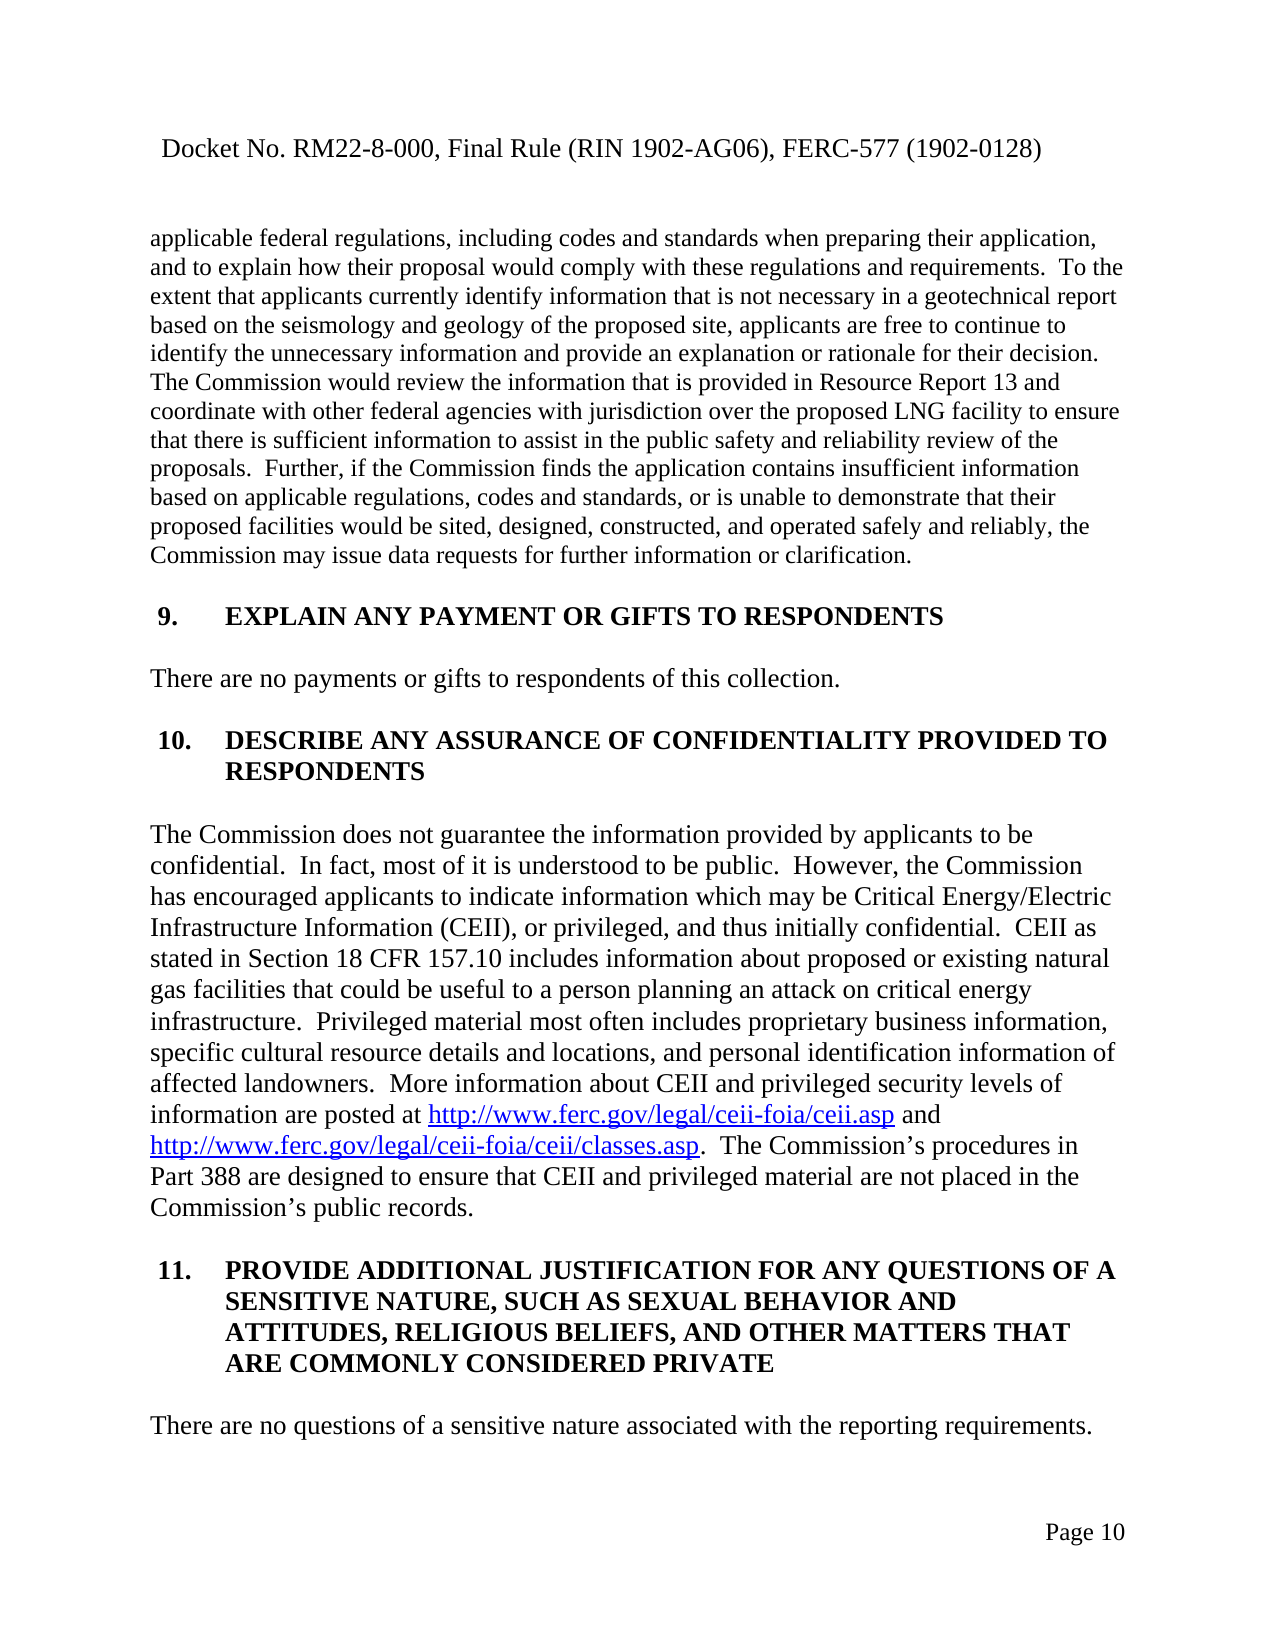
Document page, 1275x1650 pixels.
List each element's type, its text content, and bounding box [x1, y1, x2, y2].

list EXPLAIN ANY PAYMENT OR GIFTS TO RESPONDENTS [157, 600, 1125, 631]
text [150, 223, 1125, 568]
list PROVIDE ADDITIONAL JUSTIFICATION FOR ANY QUESTIONS OF A SENSITIVE NATURE, SUCH AS SEXUAL BEHAVIOR AND ATTITUDES, RELIGIOUS BELIEFS, AND OTHER MATTERS THAT ARE COMMONLY CONSIDERED PRIVATE [157, 1254, 1125, 1378]
list DESCRIBE ANY ASSURANCE OF CONFIDENTIALITY PROVIDED TO RESPONDENTS [157, 724, 1125, 787]
text There are no payments or gifts to respondents of this collection. [150, 662, 1125, 693]
text The Commission does not guarantee the information provided by applicants to be confidential. In fact, most of it is understood to be public. However, the Commission has encouraged applicants to indicate information which may be Critical Energy/Electric Infrastructure Information (CEII), or privileged, and thus initially confidential. CEII as stated in Section 18 CFR 157.10 includes information about proposed or existing natural gas facilities that could be useful to a person planning an attack on critical energy infrastructure. Privileged material most often includes proprietary business information, specific cultural resource details and locations, and personal identification information of affected landowners. More information about CEII and privileged security levels of information are posted at http://www.ferc.gov/legal/ceii-foia/ceii.asp and http://www.ferc.gov/legal/ceii-foia/ceii/classes.asp. The Commission’s procedures in Part 388 are designed to ensure that CEII and privileged material are not placed in the Commission’s public records. [150, 818, 1125, 1223]
text There are no questions of a sensitive nature associated with the reporting requirements. [150, 1409, 1125, 1441]
